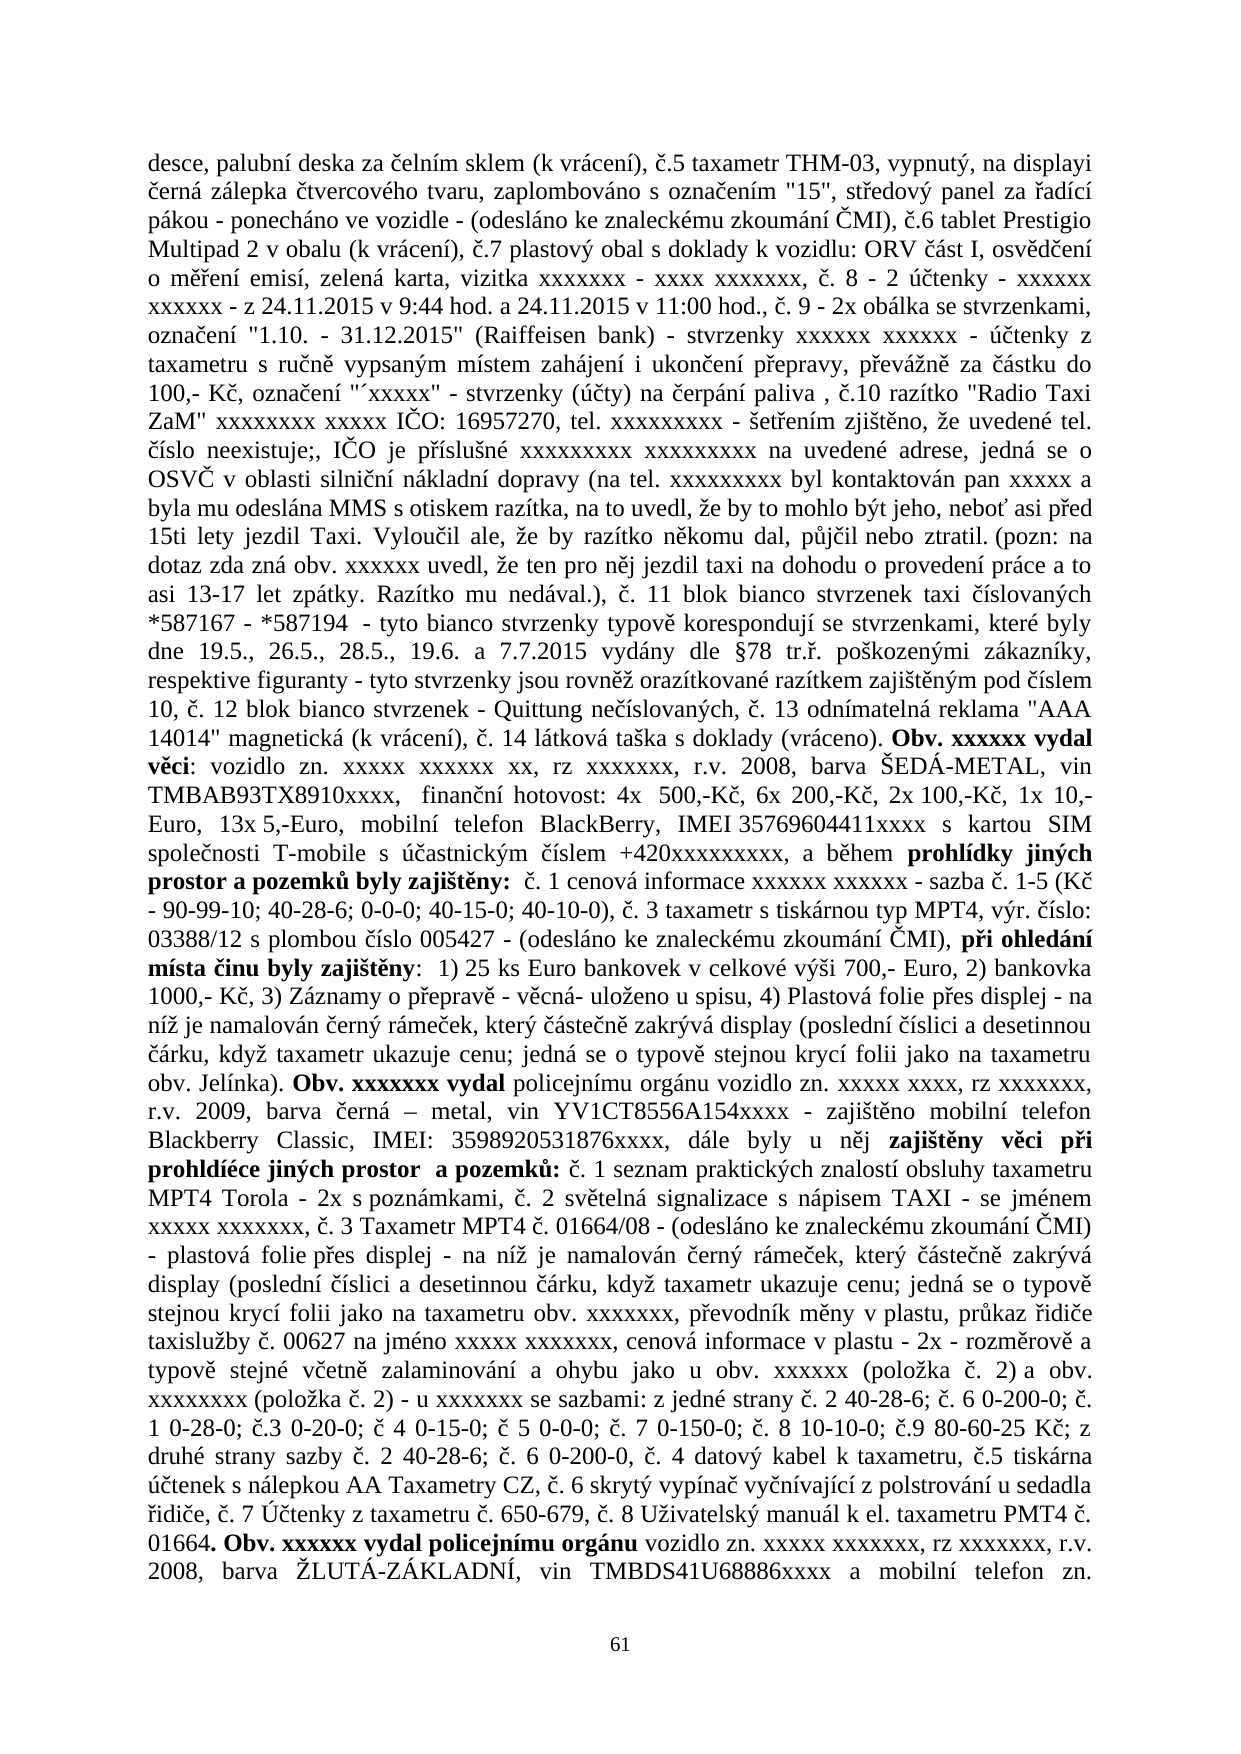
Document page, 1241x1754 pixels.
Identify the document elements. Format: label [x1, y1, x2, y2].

text [148, 148, 1093, 1585]
